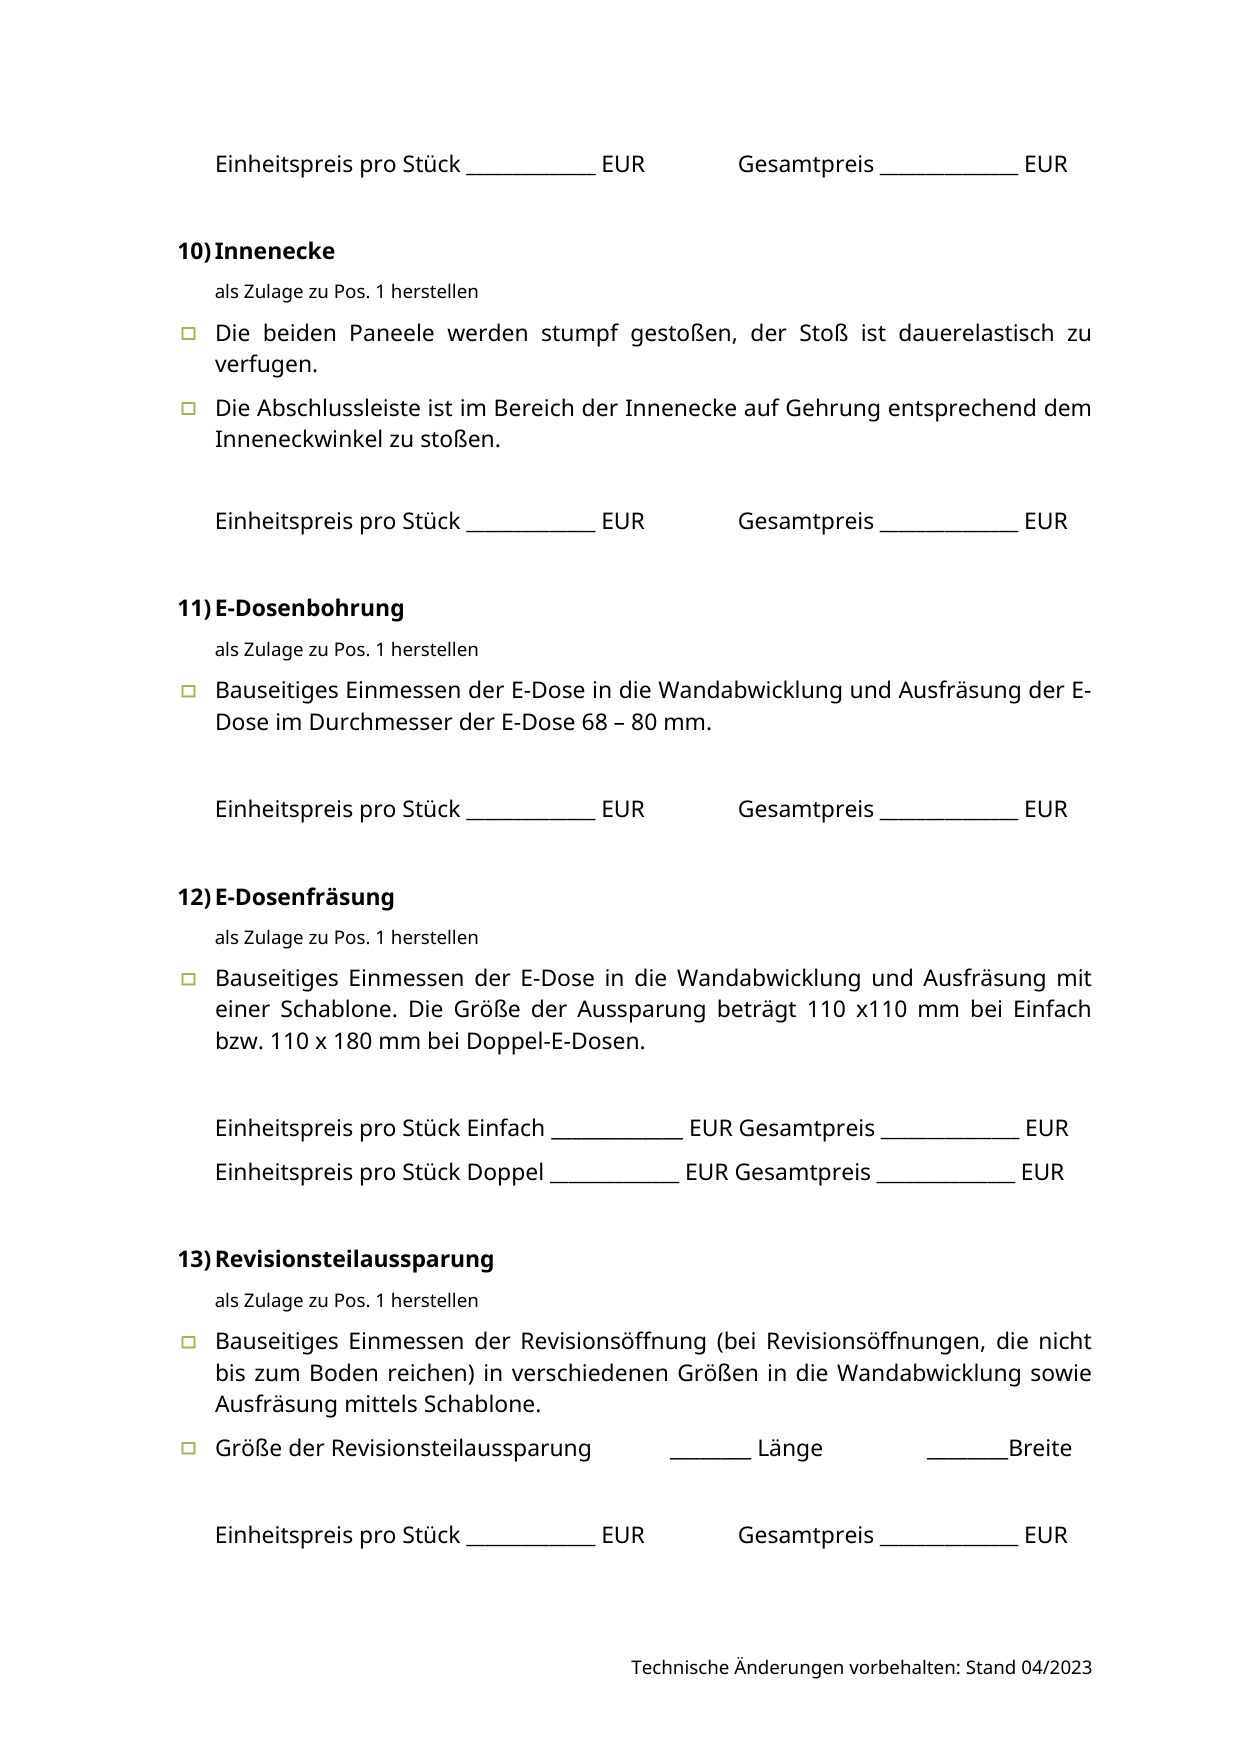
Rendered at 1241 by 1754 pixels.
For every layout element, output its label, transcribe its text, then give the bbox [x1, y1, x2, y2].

picture [178, 399, 199, 417]
list E-Dosenfräsung [177, 880, 1093, 912]
picture [178, 682, 199, 699]
list als Zulage zu Pos. 1 herstellen [214, 636, 1093, 662]
list Revisionsteilaussparung [177, 1243, 1093, 1275]
list Bauseitiges Einmessen der E-Dose in die Wandabwicklung und Ausfräsung der E-Dose im Durchmesser der E-Dose 68 – 80 mm. [177, 674, 1093, 737]
picture [178, 1439, 199, 1456]
list E-Dosenbohrung [177, 592, 1093, 624]
picture [178, 970, 199, 987]
picture [178, 324, 199, 342]
list als Zulage zu Pos. 1 herstellen [214, 279, 1093, 304]
picture [178, 1333, 199, 1350]
list Einheitspreis pro Stück ______________ EUR Gesamtpreis _______________ EUR [214, 505, 1093, 536]
list Einheitspreis pro Stück ______________ EUR Gesamtpreis _______________ EUR [214, 793, 1093, 824]
list Einheitspreis pro Stück Doppel ______________ EUR Gesamtpreis _______________ EUR [214, 1156, 1093, 1187]
list Bauseitiges Einmessen der E-Dose in die Wandabwicklung und Ausfräsung mit einer Schablone. Die Größe der Aussparung beträgt 110 x110 mm bei Einfach bzw. 110 x 180 mm bei Doppel-E-Dosen. [177, 962, 1093, 1056]
list Größe der Revisionsteilaussparung ________ Länge ________Breite [177, 1431, 1093, 1463]
list Einheitspreis pro Stück ______________ EUR Gesamtpreis _______________ EUR [214, 1519, 1093, 1550]
list Innenecke [177, 235, 1093, 266]
list als Zulage zu Pos. 1 herstellen [214, 924, 1093, 950]
list Die beiden Paneele werden stumpf gestoßen, der Stoß ist dauerelastisch zu verfugen. [177, 317, 1093, 379]
list als Zulage zu Pos. 1 herstellen [214, 1287, 1093, 1313]
list Einheitspreis pro Stück Einfach _____________ EUR Gesamtpreis _______________ EUR [214, 1112, 1093, 1143]
list Bauseitiges Einmessen der Revisionsöffnung (bei Revisionsöffnungen, die nicht bis zum Boden reichen) in verschiedenen Größen in die Wandabwicklung sowie Ausfräsung mittels Schablone. [177, 1325, 1093, 1419]
list Einheitspreis pro Stück ______________ EUR Gesamtpreis _______________ EUR [215, 148, 1093, 179]
list Die Abschlussleiste ist im Bereich der Innenecke auf Gehrung entsprechend dem Inneneckwinkel zu stoßen. [177, 392, 1093, 454]
